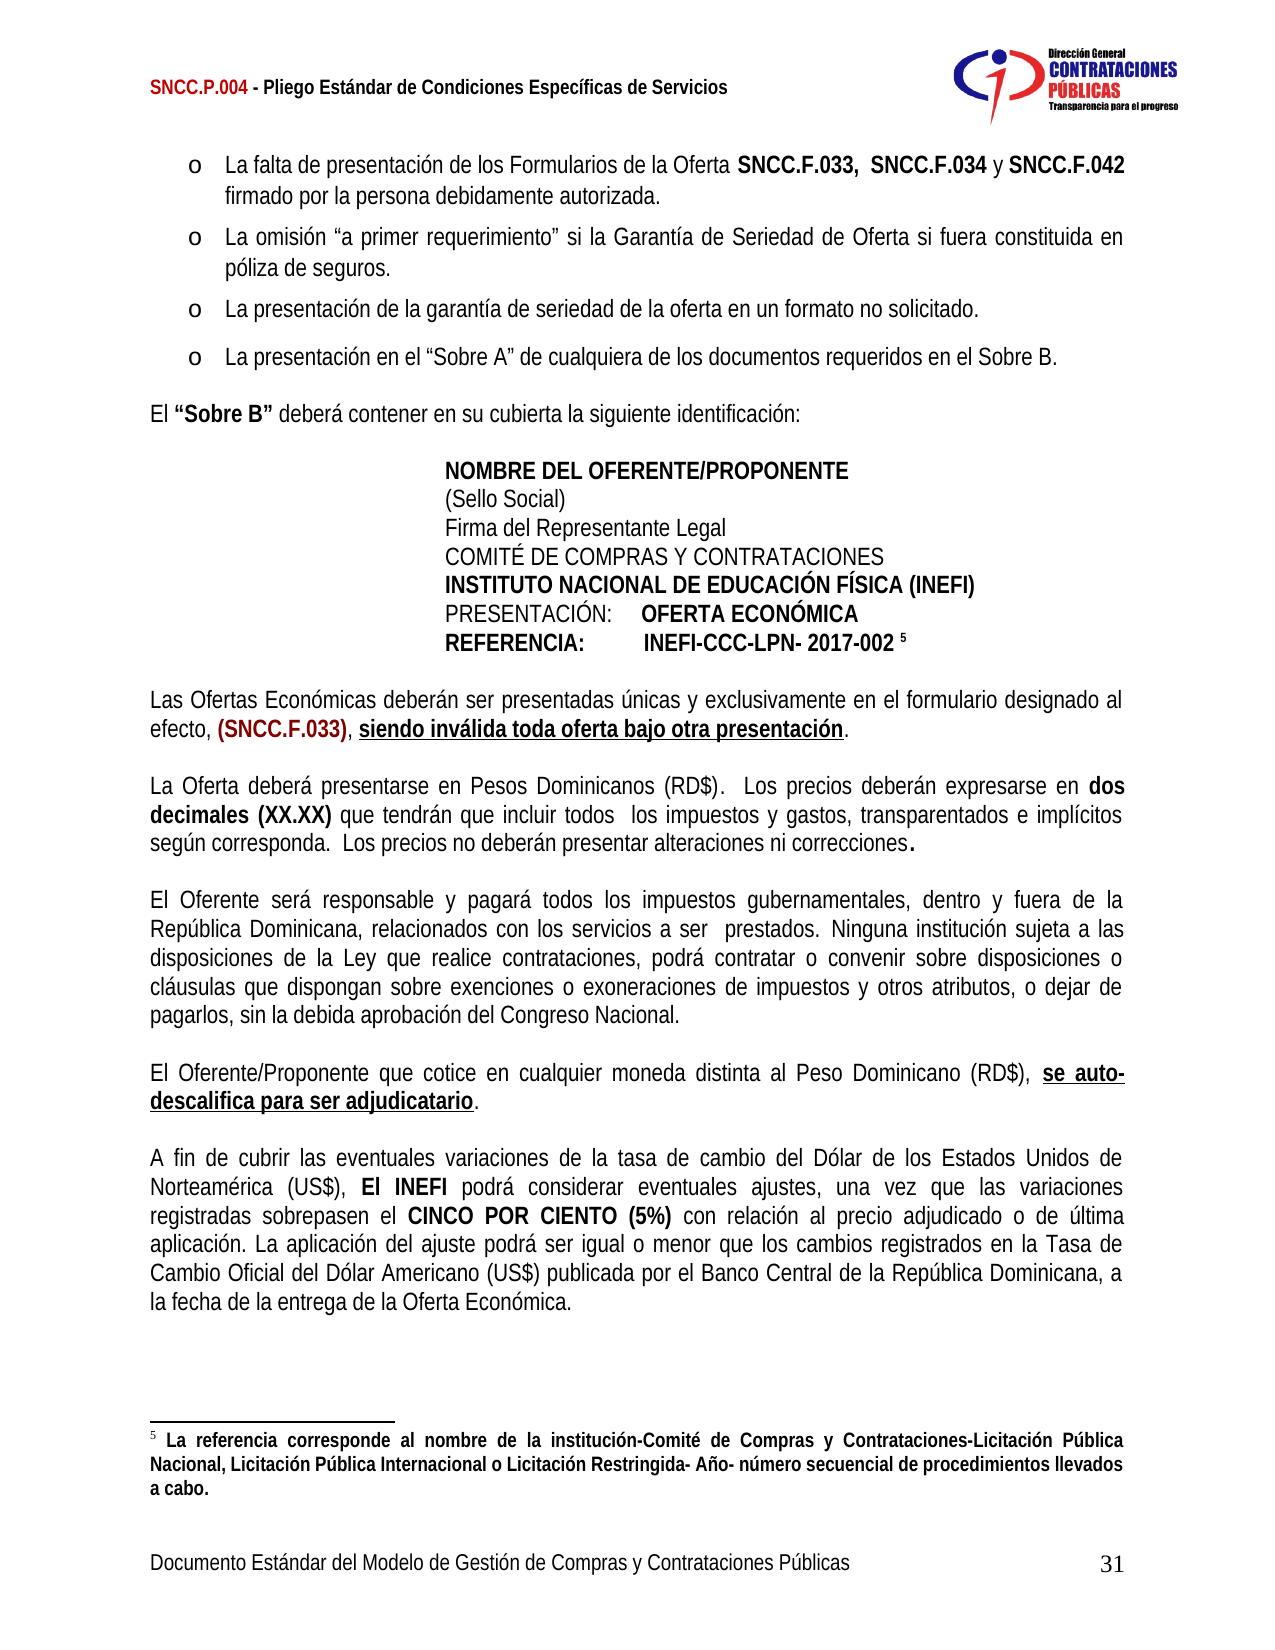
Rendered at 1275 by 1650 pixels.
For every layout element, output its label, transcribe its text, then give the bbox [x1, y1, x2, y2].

text Las Ofertas Económicas deberán ser presentadas únicas y exclusivamente en el formulario designado al efecto, (SNCC.F.033), siendo inválida toda oferta bajo otra presentación. [150, 685, 1125, 742]
list La falta de presentación de los Formularios de la Oferta SNCC.F.033, SNCC.F.034 y SNCC.F.042 firmado por la persona debidamente autorizada. [187, 150, 1125, 209]
text El Oferente será responsable y pagará todos los impuestos gubernamentales, dentro y fuera de la República Dominicana, relacionados con los servicios a ser prestados. Ninguna institución sujeta a las disposiciones de la Ley que realice contrataciones, podrá contratar o convenir sobre disposiciones o cláusulas que dispongan sobre exenciones o exoneraciones de impuestos y otros atributos, o dejar de pagarlos, sin la debida aprobación del Congreso Nacional. [150, 886, 1125, 1029]
text INSTITUTO NACIONAL DE EDUCACIÓN FÍSICA (INEFI) [371, 570, 1125, 599]
text La Oferta deberá presentarse en Pesos Dominicanos (RD$). Los precios deberán expresarse en dos decimales (XX.XX) que tendrán que incluir todos los impuestos y gastos, transparentados e implícitos según corresponda. Los precios no deberán presentar alteraciones ni correcciones. [150, 771, 1125, 857]
list La presentación de la garantía de seriedad de la oferta en un formato no solicitado. [187, 294, 1125, 325]
list La omisión “a primer requerimiento” si la Garantía de Seriedad de Oferta si fuera constituida en póliza de seguros. [187, 222, 1125, 282]
text NOMBRE DEL OFERENTE/PROPONENTE [371, 456, 1125, 484]
text (Sello Social) [371, 484, 1125, 513]
text A fin de cubrir las eventuales variaciones de la tasa de cambio del Dólar de los Estados Unidos de Norteamérica (US$), El INEFI podrá considerar eventuales ajustes, una vez que las variaciones registradas sobrepasen el CINCO POR CIENTO (5%) con relación al precio adjudicado o de última aplicación. La aplicación del ajuste podrá ser igual o menor que los cambios registrados en la Tasa de Cambio Oficial del Dólar Americano (US$) publicada por el Banco Central de la República Dominicana, a la fecha de la entrega de la Oferta Económica. [150, 1143, 1125, 1315]
text El Oferente/Proponente que cotice en cualquier moneda distinta al Peso Dominicano (RD$), se auto-descalifica para ser adjudicatario. [150, 1057, 1125, 1115]
text REFERENCIA: INEFI-CCC-LPN- 2017-002 [371, 628, 1125, 656]
text El “Sobre B” deberá contener en su cubierta la siguiente identificación: [150, 398, 1125, 427]
text PRESENTACIÓN: OFERTA ECONÓMICA [371, 599, 1125, 628]
picture [953, 48, 1178, 125]
text Firma del Representante Legal [371, 513, 1125, 542]
text COMITÉ DE COMPRAS Y CONTRATACIONES [371, 542, 1125, 570]
list La presentación en el “Sobre A” de cualquiera de los documentos requeridos en el Sobre B. [187, 342, 1125, 373]
